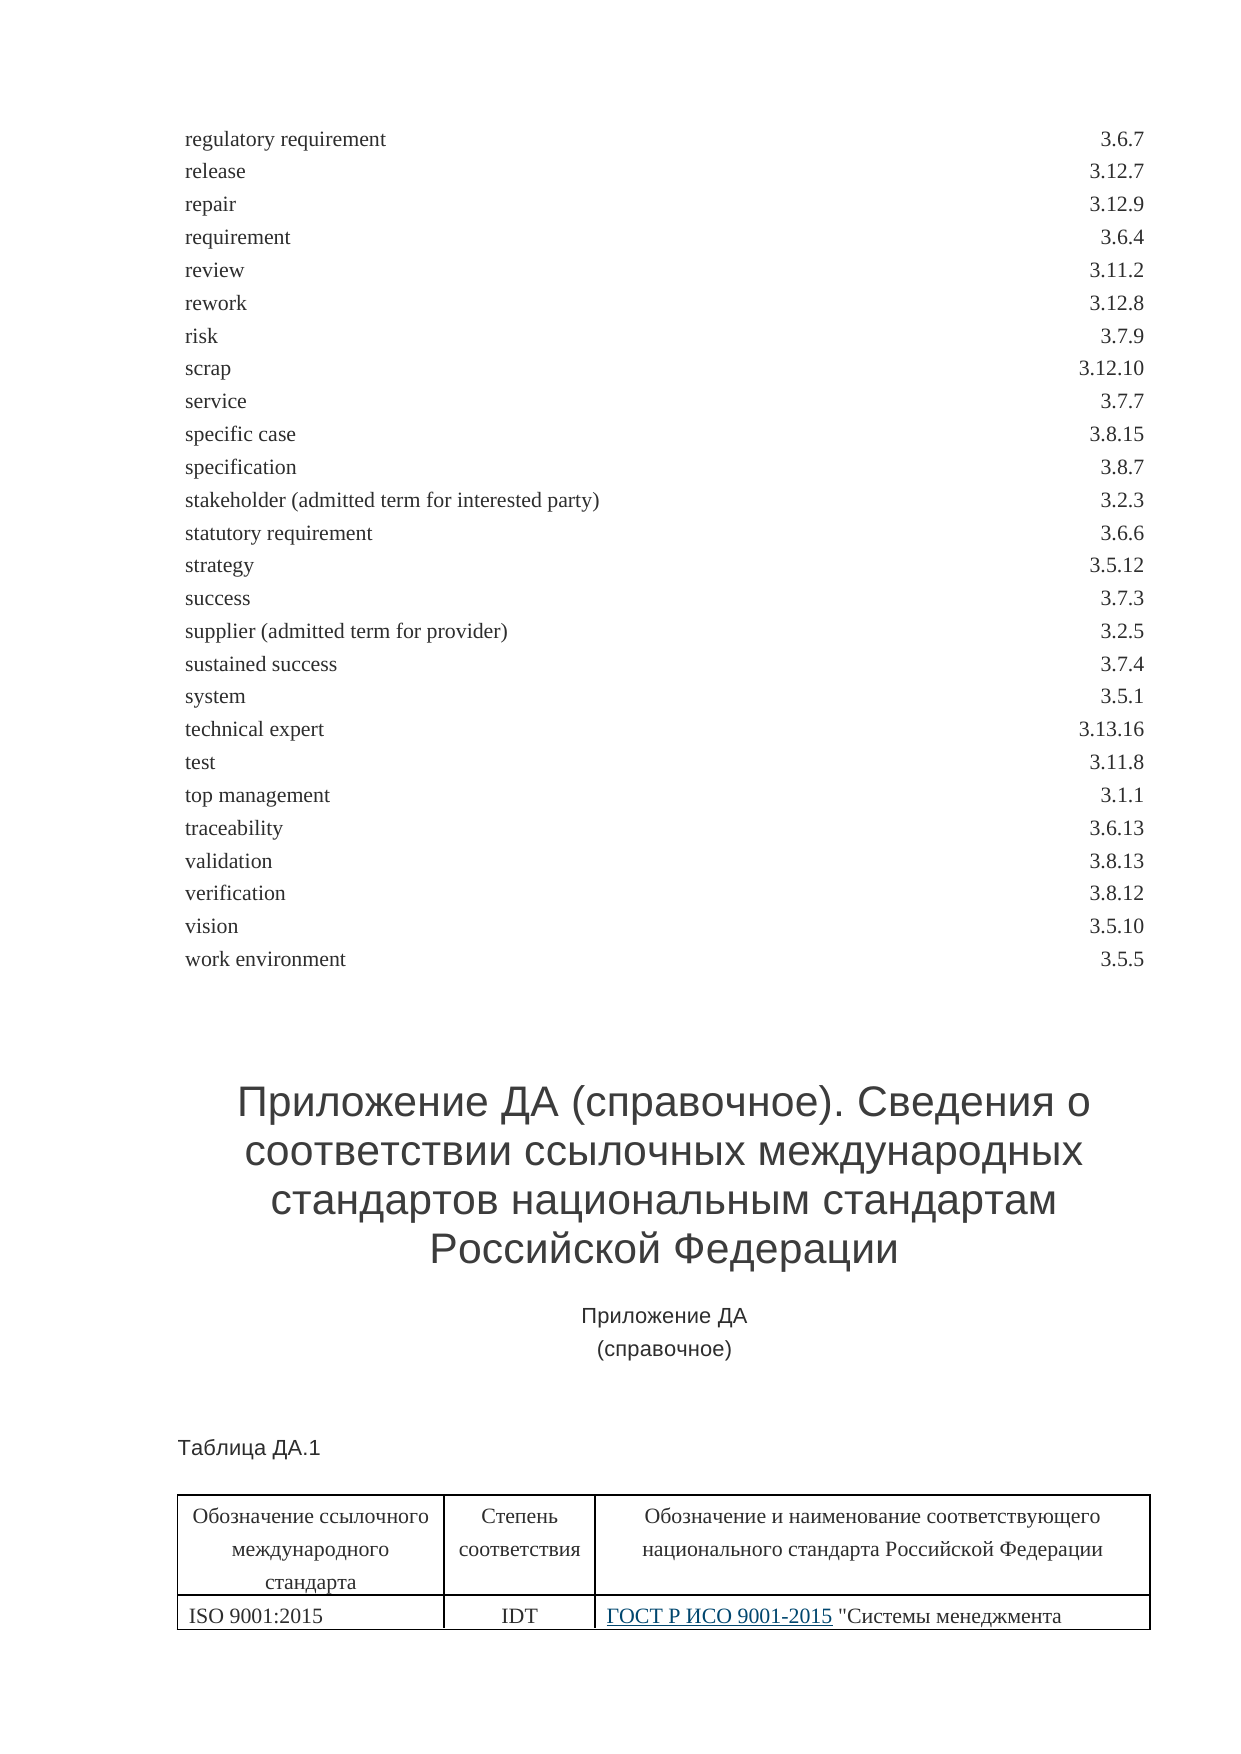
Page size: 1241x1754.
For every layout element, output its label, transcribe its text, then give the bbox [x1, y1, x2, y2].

table_cell 3.13.16 [1005, 709, 1152, 742]
text Приложение ДА (справочное). Сведения о соответствии ссылочных международных стандартов национальным стандартам Российской Федерации [177, 1076, 1152, 1272]
table_cell verification [177, 873, 1005, 906]
table_cell Обозначение ссылочного международного стандарта [178, 1496, 443, 1594]
table_cell Степень соответствия [445, 1496, 594, 1594]
table_cell stakeholder (admitted term for interested party) [177, 479, 1005, 512]
table_cell supplier (admitted term for provider) [177, 610, 1005, 643]
table_cell repair [177, 184, 1005, 217]
table_cell 3.6.6 [1005, 512, 1152, 545]
table_cell 3.5.5 [1005, 939, 1152, 971]
table_cell service [177, 381, 1005, 413]
table_cell 3.8.7 [1005, 446, 1152, 479]
table_cell 3.11.2 [1005, 249, 1152, 282]
table_cell vision [177, 906, 1005, 938]
table_cell 3.6.7 [1005, 118, 1152, 151]
table_cell system [177, 676, 1005, 709]
table_cell 3.5.10 [1005, 906, 1152, 938]
table_cell 3.8.13 [1005, 840, 1152, 873]
table_cell specification [177, 446, 1005, 479]
table_cell technical expert [177, 709, 1005, 742]
table_cell strategy [177, 545, 1005, 577]
table_cell 3.6.4 [1005, 217, 1152, 249]
table_cell Обозначение и наименование соответствующего национального стандарта Российской Федерации [596, 1496, 1149, 1594]
table_cell release [177, 151, 1005, 184]
table_cell IDT [445, 1596, 594, 1628]
table_cell 3.2.3 [1005, 479, 1152, 512]
table_cell top management [177, 774, 1005, 807]
text Приложение ДА (справочное) [177, 1296, 1152, 1361]
table_cell 3.7.4 [1005, 643, 1152, 676]
table_cell validation [177, 840, 1005, 873]
text Таблица ДА.1 [177, 1361, 1152, 1492]
table_cell 3.12.7 [1005, 151, 1152, 184]
table_cell 3.11.8 [1005, 742, 1152, 774]
table_cell 3.5.1 [1005, 676, 1152, 709]
table_cell sustained success [177, 643, 1005, 676]
table_cell review [177, 249, 1005, 282]
table_cell 3.7.7 [1005, 381, 1152, 413]
table_cell 3.12.10 [1005, 348, 1152, 381]
table_cell 3.7.9 [1005, 315, 1152, 348]
table_cell statutory requirement [177, 512, 1005, 545]
table_cell 3.7.3 [1005, 578, 1152, 610]
table_cell requirement [177, 217, 1005, 249]
table_cell traceability [177, 807, 1005, 840]
table_cell work environment [177, 939, 1005, 971]
table_cell specific case [177, 414, 1005, 446]
table_cell 3.5.12 [1005, 545, 1152, 577]
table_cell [596, 1596, 1149, 1628]
table_cell rework [177, 282, 1005, 315]
table_cell ISO 9001:2015 [178, 1596, 443, 1628]
table_cell 3.12.9 [1005, 184, 1152, 217]
table_cell regulatory requirement [177, 118, 1005, 151]
table_cell success [177, 578, 1005, 610]
table_cell test [177, 742, 1005, 774]
table_cell 3.8.15 [1005, 414, 1152, 446]
table_cell 3.8.12 [1005, 873, 1152, 906]
table_cell 3.12.8 [1005, 282, 1152, 315]
table_cell 3.6.13 [1005, 807, 1152, 840]
table_cell scrap [177, 348, 1005, 381]
table_cell risk [177, 315, 1005, 348]
table_cell 3.1.1 [1005, 774, 1152, 807]
table_cell 3.2.5 [1005, 610, 1152, 643]
